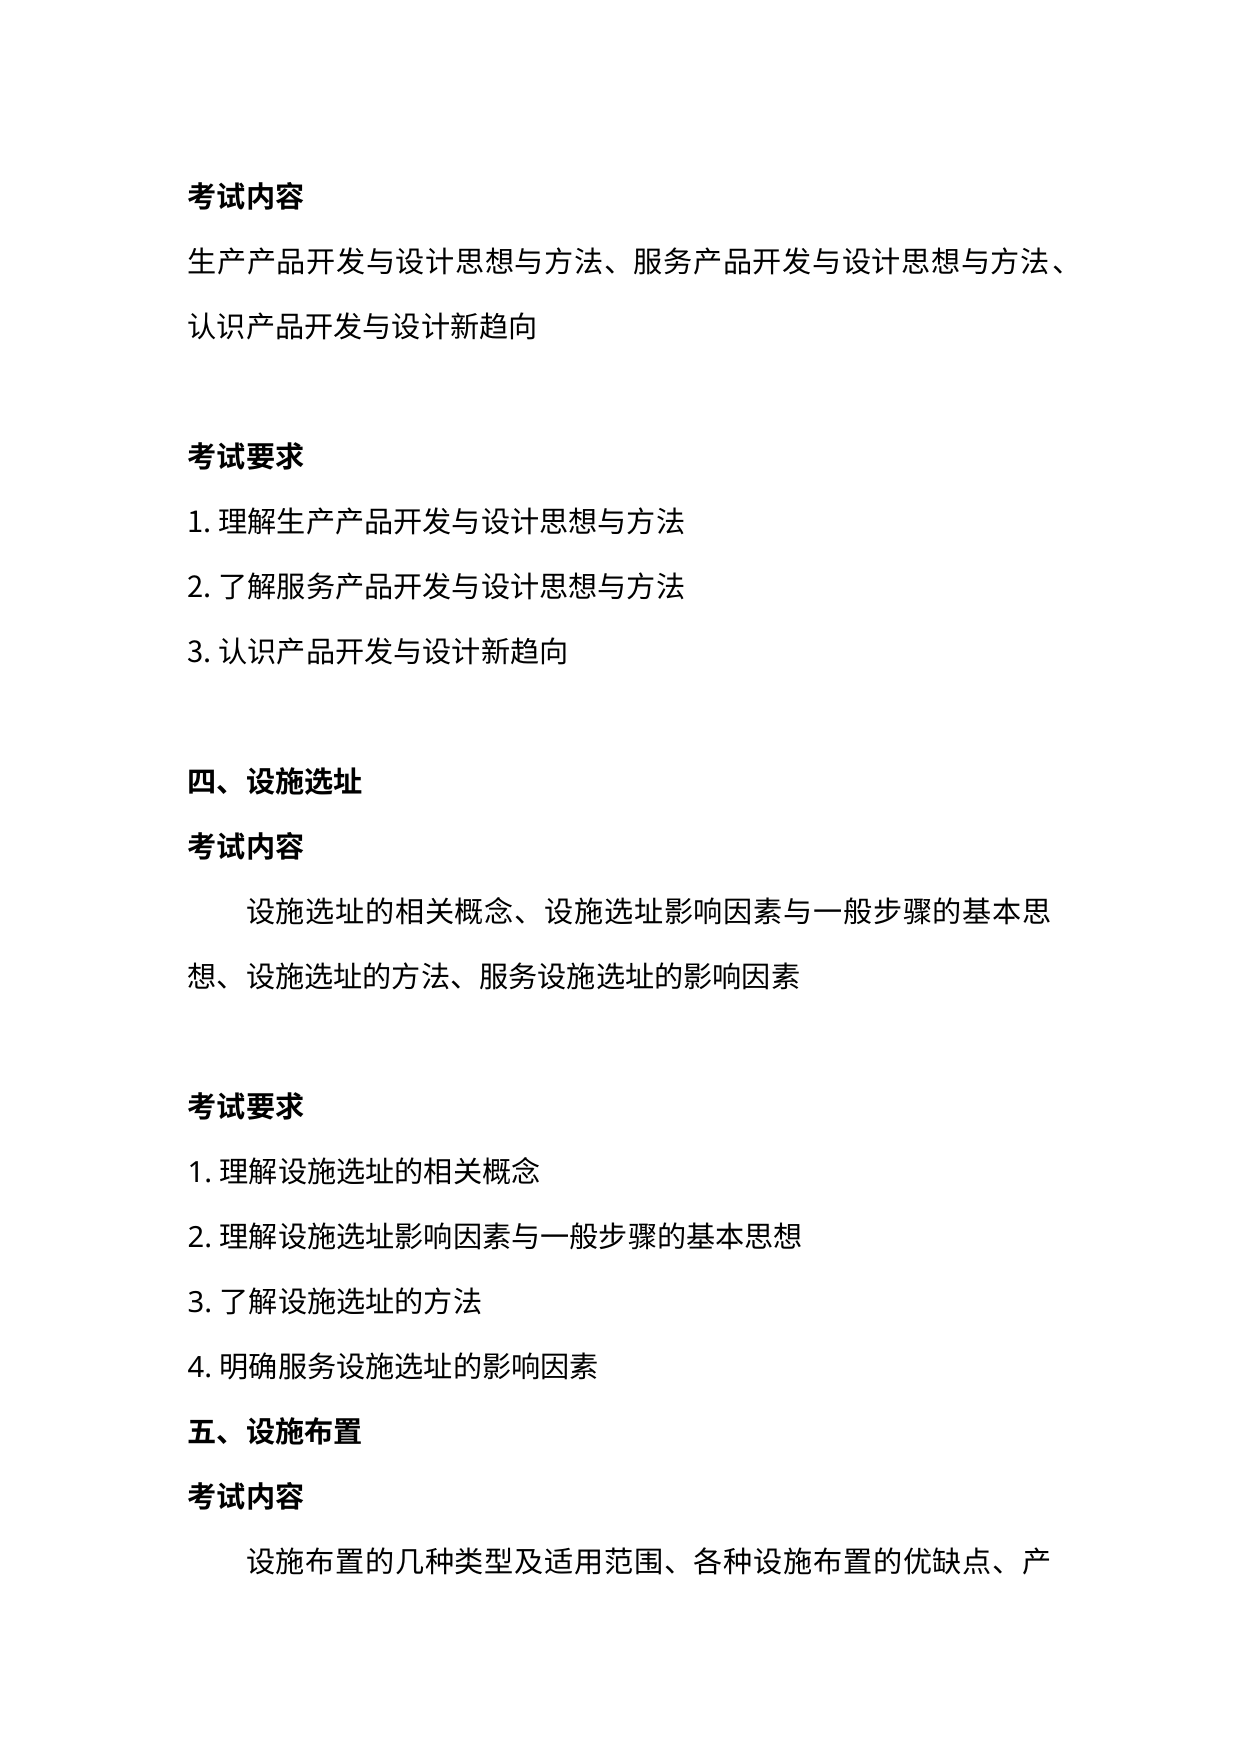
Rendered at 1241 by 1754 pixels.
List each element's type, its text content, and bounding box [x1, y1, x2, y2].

text 3. 认识产品开发与设计新趋向 [187, 617, 1053, 682]
text 考试内容 [187, 162, 1053, 227]
text 考试要求 [187, 422, 1053, 487]
text 考试内容 [187, 812, 1053, 877]
text 考试要求 [187, 1072, 1053, 1137]
text 考试内容 [187, 1462, 1053, 1527]
text 五、设施布置 [187, 1397, 1053, 1462]
text 4. 明确服务设施选址的影响因素 [187, 1332, 1053, 1397]
text 四、设施选址 [187, 747, 1053, 812]
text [187, 1527, 1053, 1592]
text 生产产品开发与设计思想与方法、服务产品开发与设计思想与方法、认识产品开发与设计新趋向 [187, 227, 1053, 357]
text 1. 理解设施选址的相关概念 2. 理解设施选址影响因素与一般步骤的基本思想 3. 了解设施选址的方法 [187, 1137, 1053, 1332]
text 设施选址的相关概念、设施选址影响因素与一般步骤的基本思想、设施选址的方法、服务设施选址的影响因素 [187, 877, 1053, 1007]
text 2. 了解服务产品开发与设计思想与方法 [187, 552, 1053, 617]
text 1. 理解生产产品开发与设计思想与方法 [187, 487, 1053, 552]
